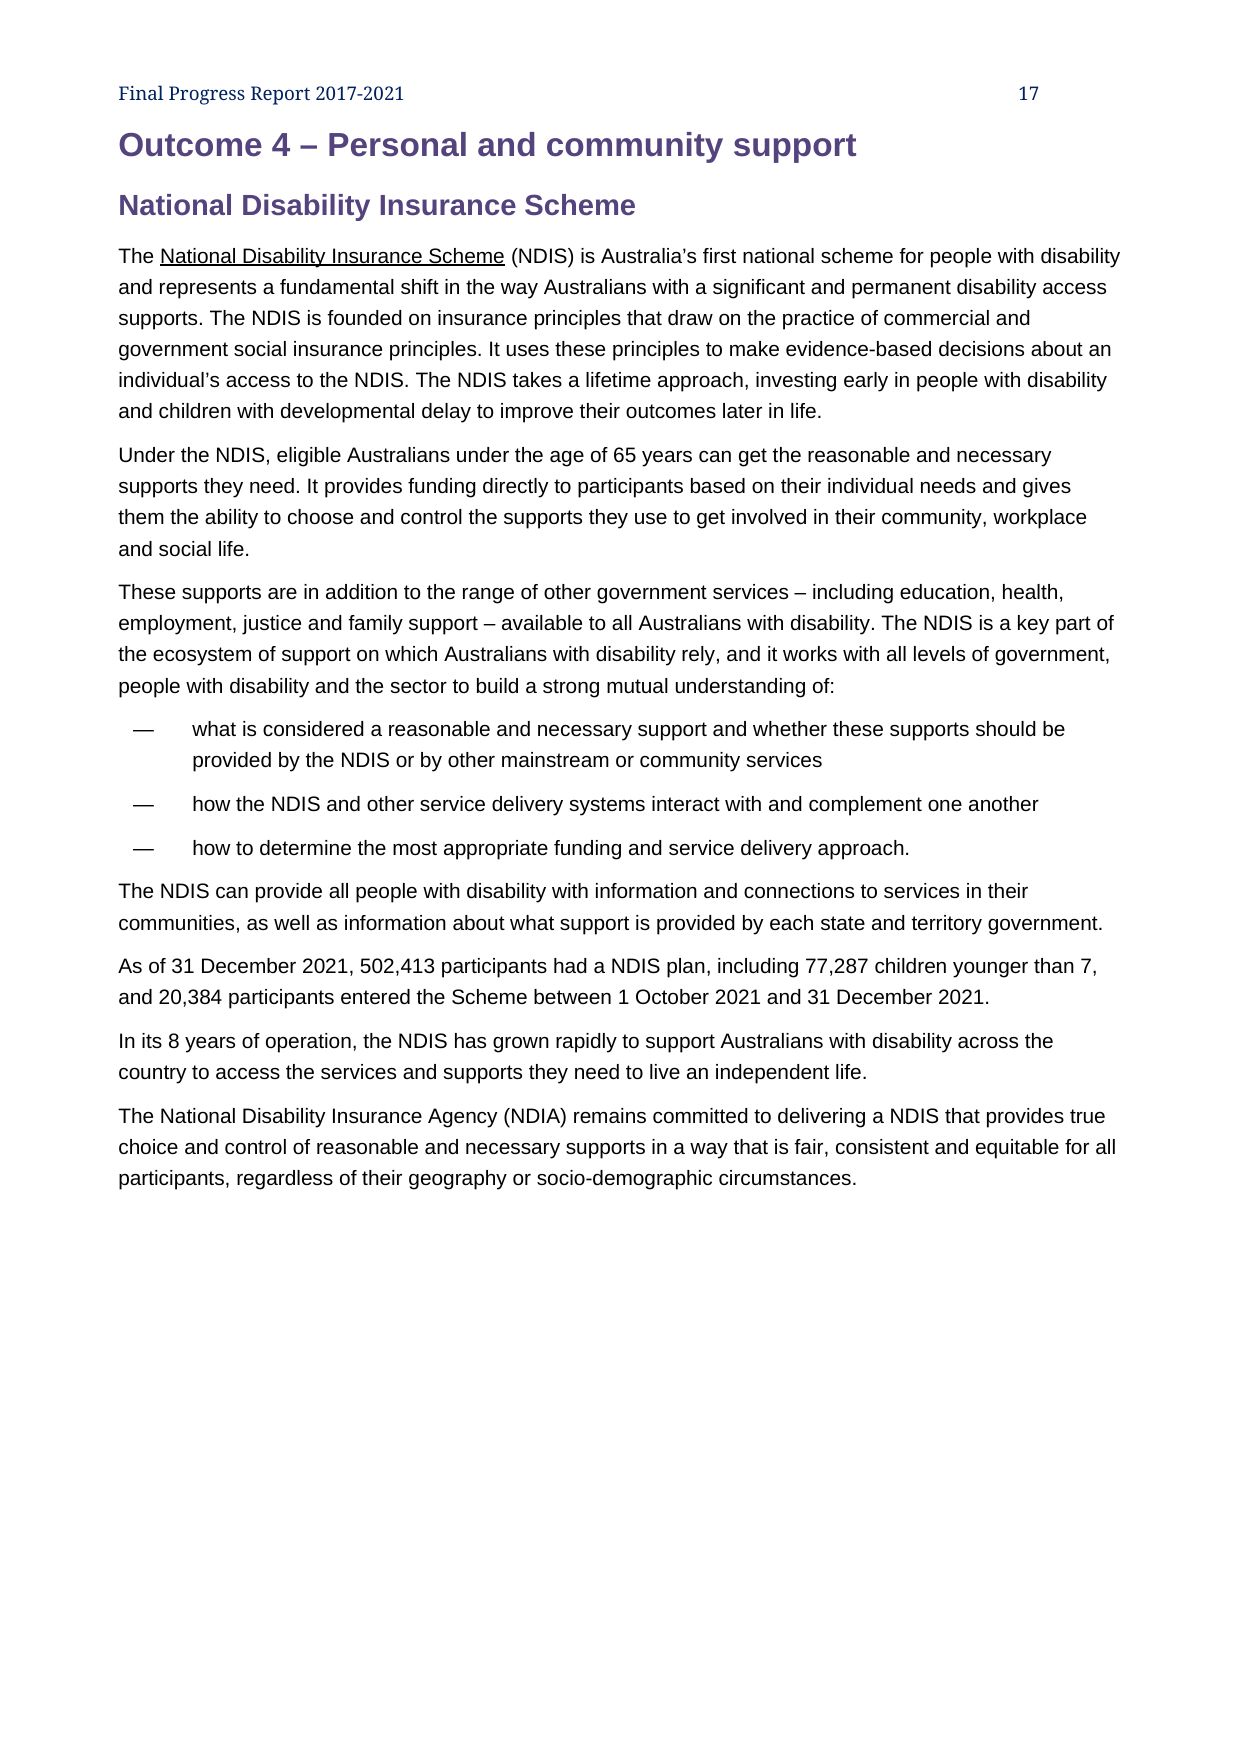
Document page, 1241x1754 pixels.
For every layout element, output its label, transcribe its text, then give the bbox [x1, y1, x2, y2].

text The NDIS can provide all people with disability with information and connections to services in their communities, as well as information about what support is provided by each state and territory government. [118, 879, 1122, 934]
text The National Disability Insurance Agency (NDIA) remains committed to delivering a NDIS that provides true choice and control of reasonable and necessary supports in a way that is fair, consistent and equitable for all participants, regardless of their geography or socio-demographic circumstances. [118, 1103, 1122, 1190]
subtitle Outcome 4 – Personal and community support [118, 125, 1122, 163]
list what is considered a reasonable and necessary support and whether these supports should be provided by the NDIS or by other mainstream or community services [133, 717, 1122, 772]
subtitle National Disability Insurance Scheme [118, 187, 1122, 221]
text These supports are in addition to the range of other government services – including education, health, employment, justice and family support – available to all Australians with disability. The NDIS is a key part of the ecosystem of support on which Australians with disability rely, and it works with all levels of government, people with disability and the sector to build a strong mutual understanding of: [118, 580, 1122, 697]
text The National Disability Insurance Scheme (NDIS) is Australia’s first national scheme for people with disability and represents a fundamental shift in the way Australians with a significant and permanent disability access supports. The NDIS is founded on insurance principles that draw on the practice of commercial and government social insurance principles. It uses these principles to make evidence-based decisions about an individual’s access to the NDIS. The NDIS takes a lifetime approach, investing early in people with disability and children with developmental delay to improve their outcomes later in life. [118, 243, 1122, 423]
text As of 31 December 2021, 502,413 participants had a NDIS plan, including 77,287 children younger than 7, and 20,384 participants entered the Scheme between 1 October 2021 and 31 December 2021. [118, 954, 1122, 1009]
list how to determine the most appropriate funding and service delivery approach. [133, 836, 1122, 859]
text In its 8 years of operation, the NDIS has grown rapidly to support Australians with disability across the country to access the services and supports they need to live an independent life. [118, 1029, 1122, 1084]
list how the NDIS and other service delivery systems interact with and complement one another [133, 792, 1122, 816]
text Under the NDIS, eligible Australians under the age of 65 years can get the reasonable and necessary supports they need. It provides funding directly to participants based on their individual needs and gives them the ability to choose and control the supports they use to get involved in their community, workplace and social life. [118, 443, 1122, 560]
